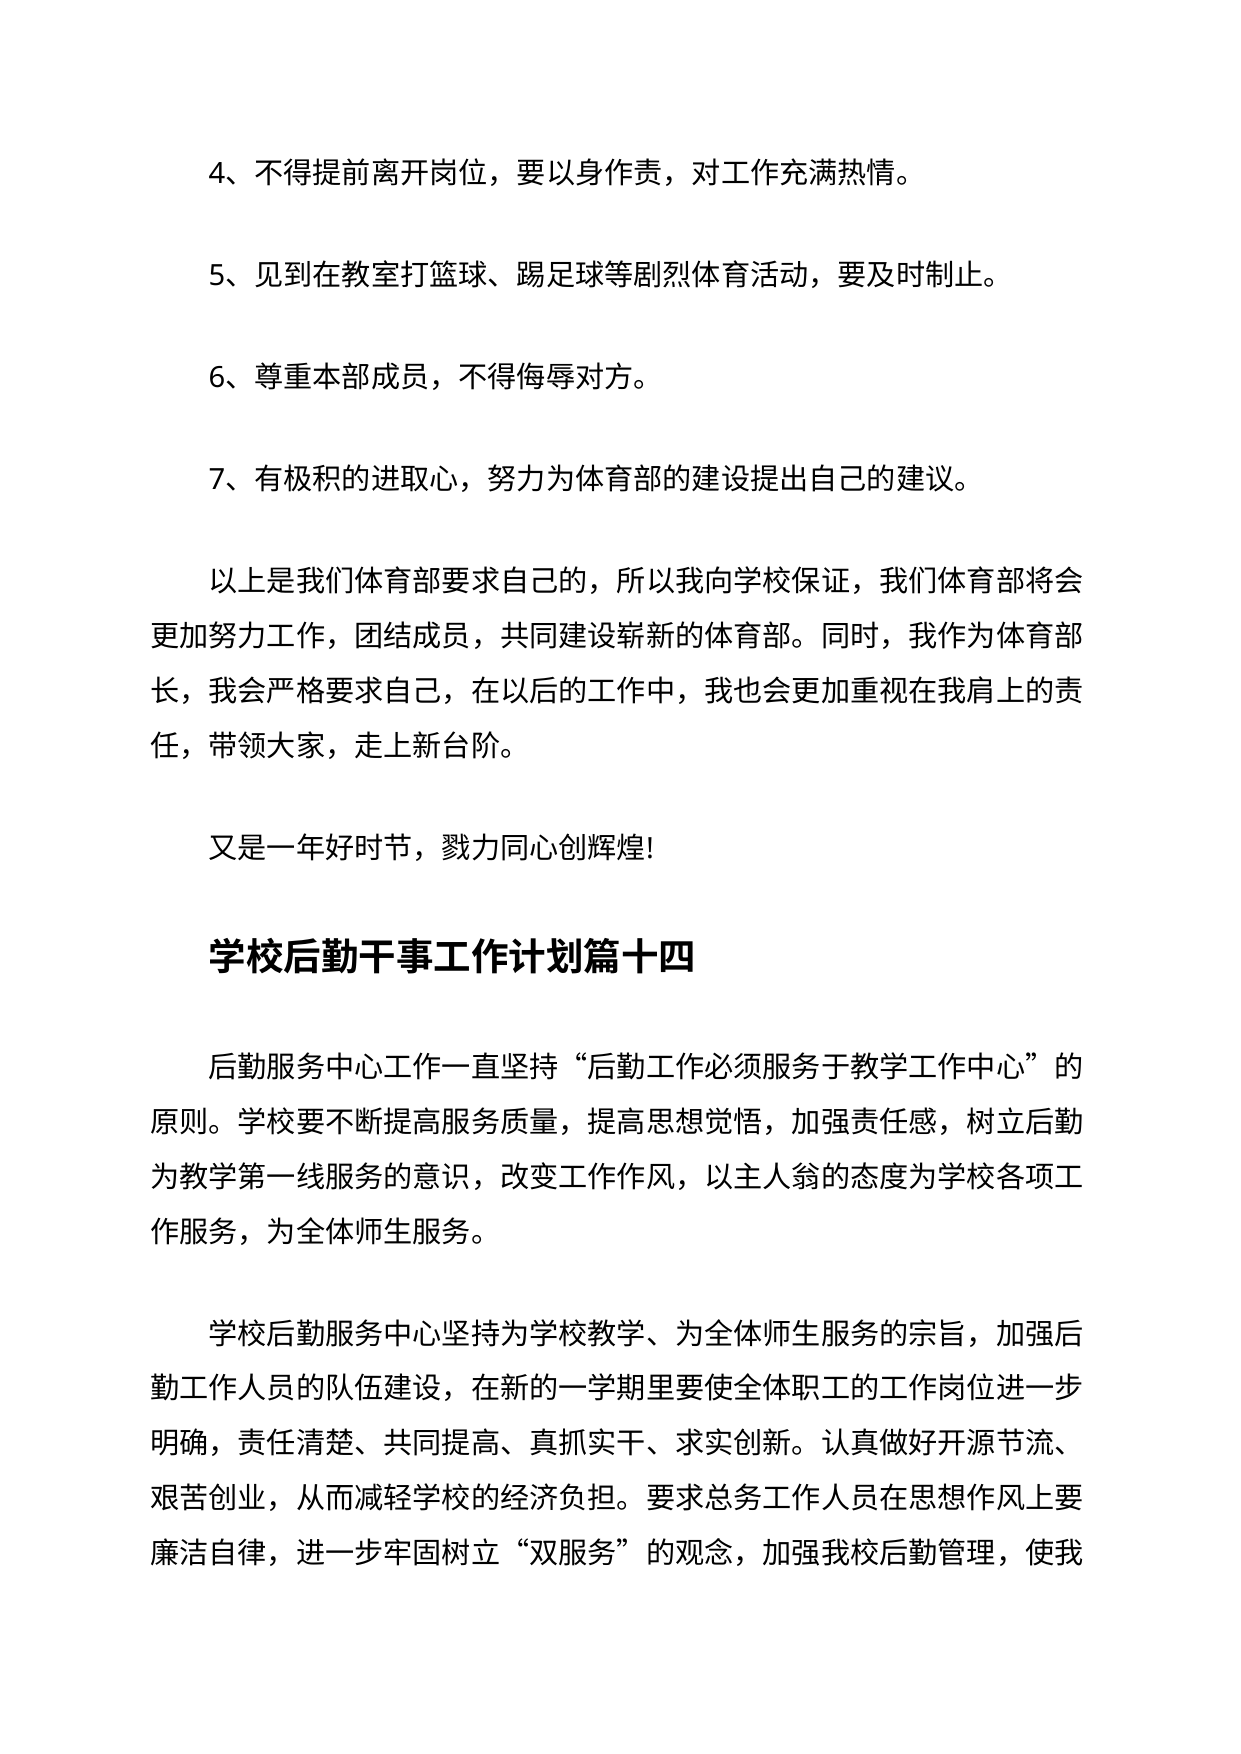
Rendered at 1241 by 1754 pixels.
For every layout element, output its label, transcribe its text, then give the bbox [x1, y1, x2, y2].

text 6、尊重本部成员，不得侮辱对方。 [150, 354, 1090, 396]
text 4、不得提前离开岗位，要以身作责，对工作充满热情。 [150, 150, 1090, 192]
text 学校后勤干事工作计划篇十四 [150, 926, 1090, 981]
text 又是一年好时节，戮力同心创辉煌! [150, 824, 1090, 867]
text 后勤服务中心工作一直坚持“后勤工作必须服务于教学工作中心”的原则。学校要不断提高服务质量，提高思想觉悟，加强责任感，树立后勤为教学第一线服务的意识，改变工作作风，以主人翁的态度为学校各项工作服务，为全体师生服务。 [150, 1044, 1090, 1251]
text 以上是我们体育部要求自己的，所以我向学校保证，我们体育部将会更加努力工作，团结成员，共同建设崭新的体育部。同时，我作为体育部长，我会严格要求自己，在以后的工作中，我也会更加重视在我肩上的责任，带领大家，走上新台阶。 [150, 558, 1090, 765]
text 7、有极积的进取心，努力为体育部的建设提出自己的建议。 [150, 456, 1090, 498]
text 5、见到在教室打篮球、踢足球等剧烈体育活动，要及时制止。 [150, 252, 1090, 294]
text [150, 1310, 1090, 1572]
